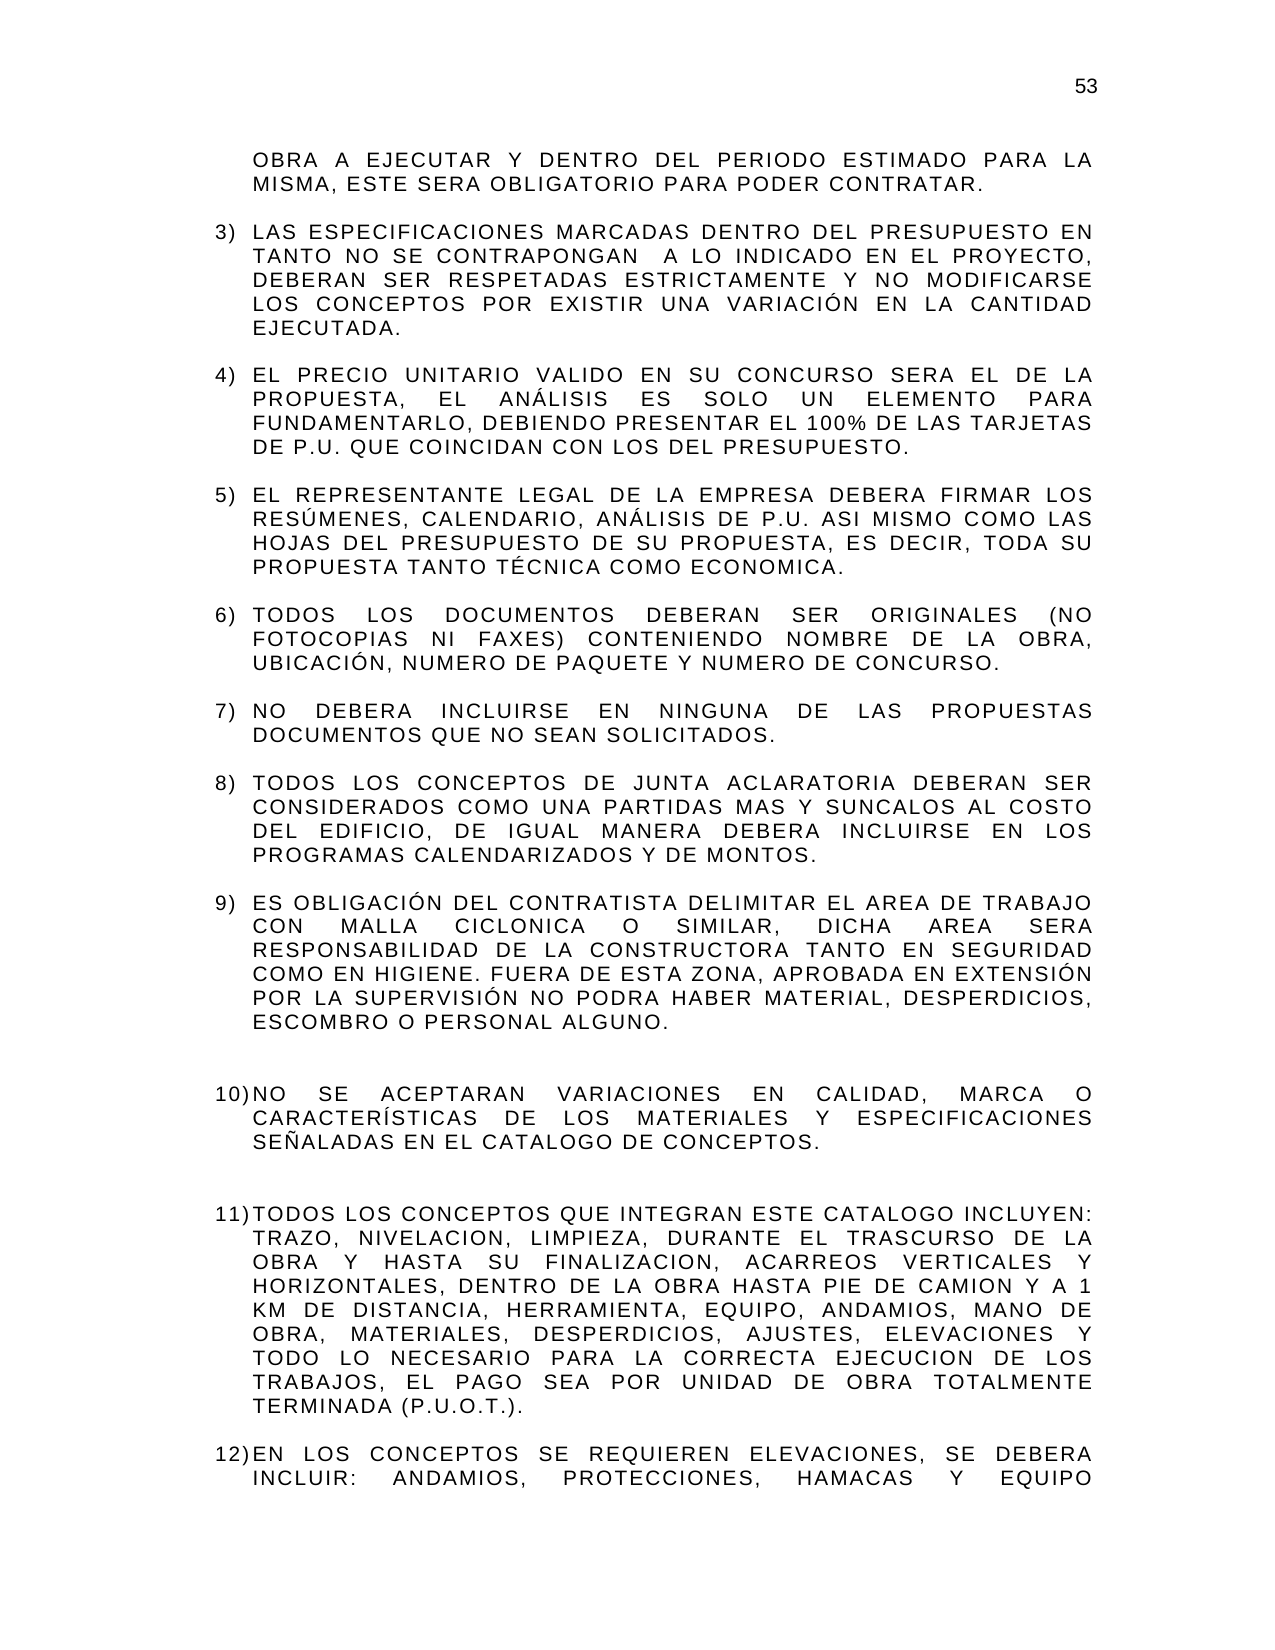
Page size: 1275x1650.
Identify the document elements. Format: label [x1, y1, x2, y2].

table_header [170, 148, 1211, 1489]
